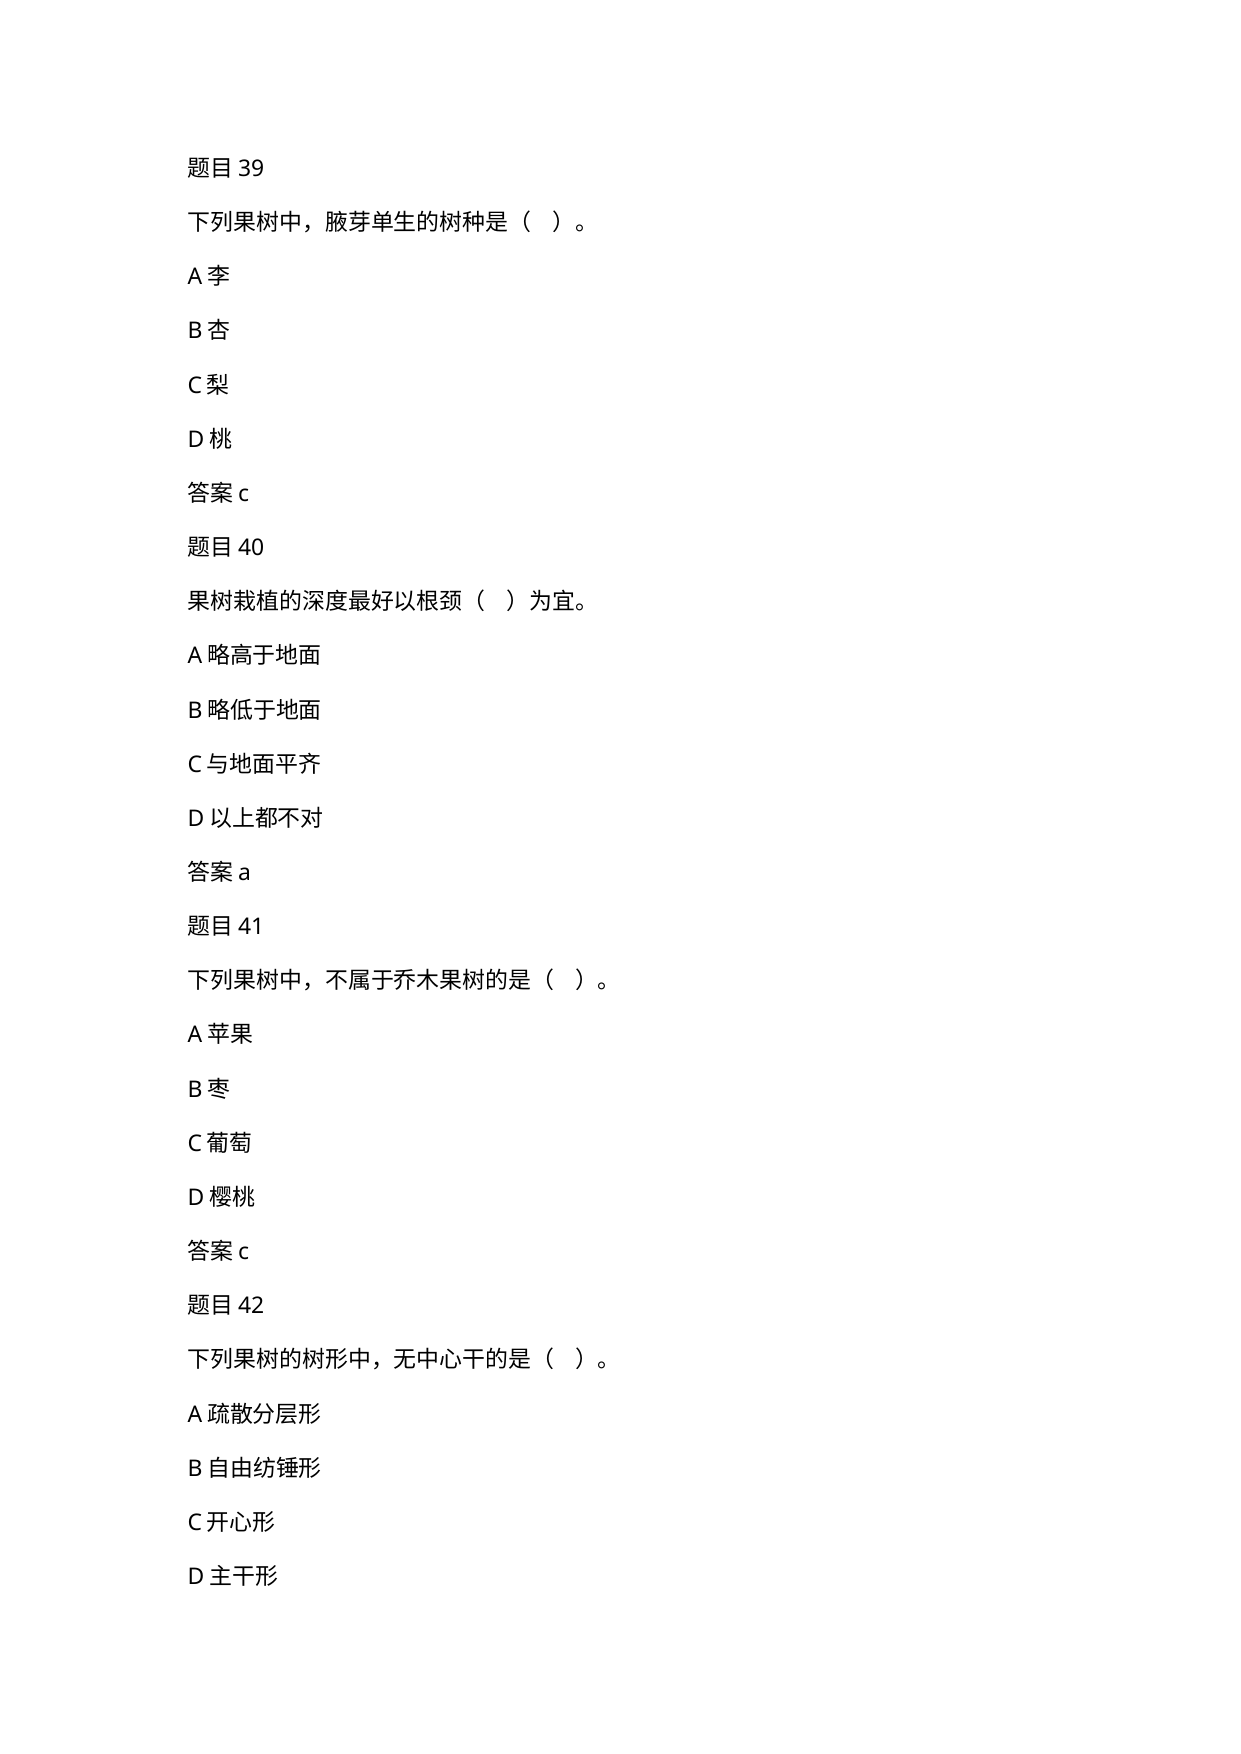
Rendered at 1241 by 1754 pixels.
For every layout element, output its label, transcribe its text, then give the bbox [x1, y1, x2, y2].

text C开心形 [187, 1504, 1053, 1537]
text 题目41 [187, 908, 1053, 941]
text 题目39 [187, 150, 1053, 183]
text 题目40 [187, 529, 1053, 562]
text 下列果树中，不属于乔木果树的是（ ）。 [187, 962, 1053, 996]
text D以上都不对 [187, 800, 1053, 833]
text 答案c [187, 1233, 1053, 1266]
text A略高于地面 [187, 637, 1053, 671]
text D主干形 [187, 1558, 1053, 1591]
text C梨 [187, 367, 1053, 400]
text A疏散分层形 [187, 1395, 1053, 1429]
text B略低于地面 [187, 691, 1053, 725]
text C与地面平齐 [187, 746, 1053, 779]
text B枣 [187, 1071, 1053, 1104]
text 果树栽植的深度最好以根颈（ ）为宜。 [187, 583, 1053, 616]
text 答案a [187, 854, 1053, 887]
text 题目42 [187, 1287, 1053, 1321]
text C葡萄 [187, 1125, 1053, 1158]
text 答案c [187, 475, 1053, 508]
text 下列果树的树形中，无中心干的是（ ）。 [187, 1341, 1053, 1374]
text D桃 [187, 421, 1053, 454]
text B杏 [187, 312, 1053, 346]
text 下列果树中，腋芽单生的树种是（ ）。 [187, 204, 1053, 237]
text A李 [187, 258, 1053, 292]
text A苹果 [187, 1016, 1053, 1050]
text B自由纺锤形 [187, 1449, 1053, 1483]
text D樱桃 [187, 1179, 1053, 1212]
